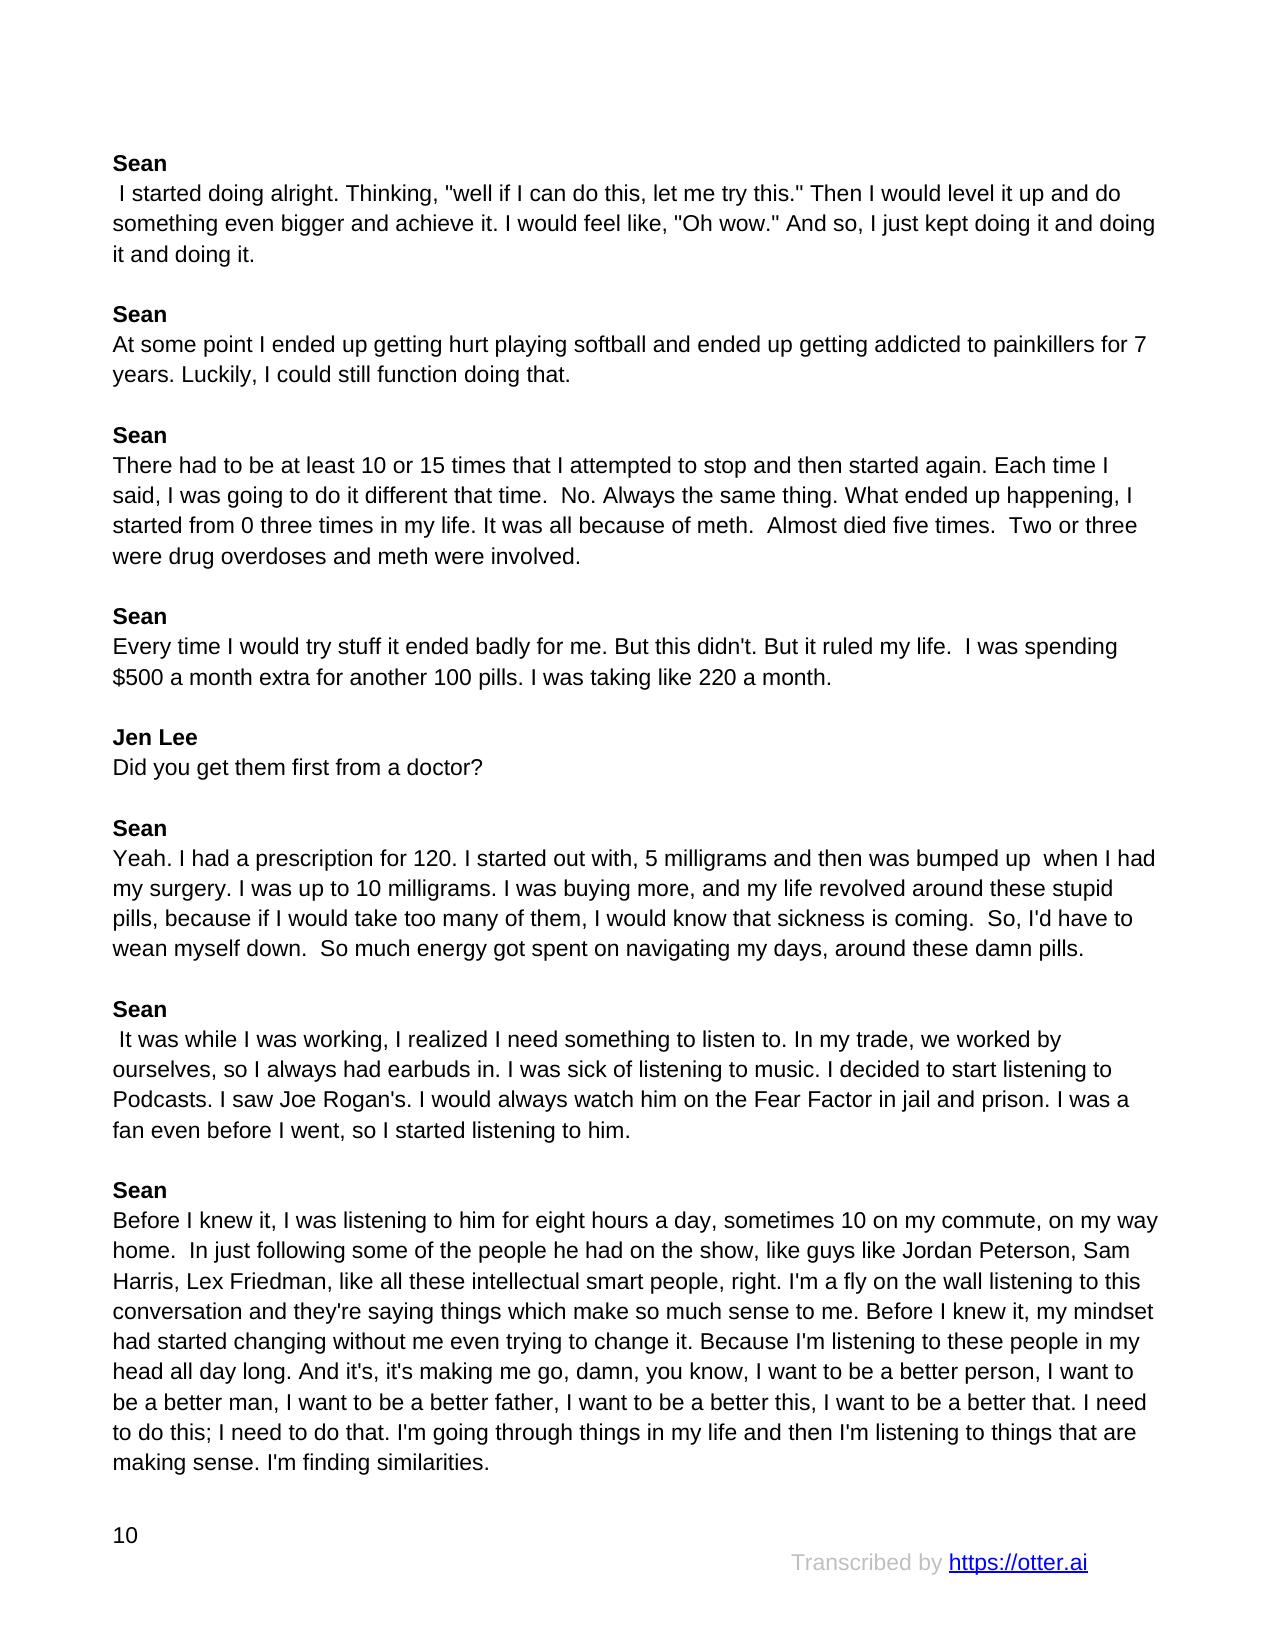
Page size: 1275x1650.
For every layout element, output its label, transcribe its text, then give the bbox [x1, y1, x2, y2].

text It was while I was working, I realized I need something to listen to. In my trade, we worked by ourselves, so I always had earbuds in. I was sick of listening to music. I decided to start listening to Podcasts. I saw Joe Rogan's. I would always watch him on the Fear Factor in jail and prison. I was a fan even before I went, so I started listening to him. [112, 1026, 1162, 1143]
text I started doing alright. Thinking, "well if I can do this, let me try this." Then I would level it up and do something even bigger and achieve it. I would feel like, "Oh wow." And so, I just kept doing it and doing it and doing it. [112, 180, 1162, 267]
text Sean [112, 150, 1162, 176]
text At some point I ended up getting hurt playing softball and ended up getting addicted to painkillers for 7 years. Luckily, I could still function doing that. [112, 331, 1162, 388]
text There had to be at least 10 or 15 times that I attempted to stop and then started again. Each time I said, I was going to do it different that time. No. Always the same thing. What ended up happening, I started from 0 three times in my life. It was all because of meth. Almost died five times. Two or three were drug overdoses and meth were involved. [112, 452, 1162, 569]
text Sean [112, 301, 1162, 327]
text Sean [112, 1177, 1162, 1203]
text Sean [112, 603, 1162, 629]
text Did you get them first from a doctor? [112, 754, 1162, 781]
text Before I knew it, I was listening to him for eight hours a day, sometimes 10 on my commute, on my way home. In just following some of the people he had on the show, like guys like Jordan Peterson, Sam Harris, Lex Friedman, like all these intellectual smart people, right. I'm a fly on the wall listening to this conversation and they're saying things which make so much sense to me. Before I knew it, my mindset had started changing without me even trying to change it. Because I'm listening to these people in my head all day long. And it's, it's making me go, damn, you know, I want to be a better person, I want to be a better man, I want to be a better father, I want to be a better this, I want to be a better that. I need to do this; I need to do that. I'm going through things in my life and then I'm listening to things that are making sense. I'm finding similarities. [112, 1207, 1162, 1475]
text Sean [112, 814, 1162, 841]
text Yeah. I had a prescription for 120. I started out with, 5 milligrams and then was bumped up when I had my surgery. I was up to 10 milligrams. I was buying more, and my life revolved around these stupid pills, because if I would take too many of them, I would know that sickness is coming. So, I'd have to wean myself down. So much energy got spent on navigating my days, around these damn pills. [112, 845, 1162, 962]
text Sean [112, 422, 1162, 448]
text Every time I would try stuff it ended badly for me. But this didn't. But it ruled my life. I was spending $500 a month extra for another 100 pills. I was taking like 220 a month. [112, 633, 1162, 690]
text Jen Lee [112, 724, 1162, 750]
text Sean [112, 996, 1162, 1022]
